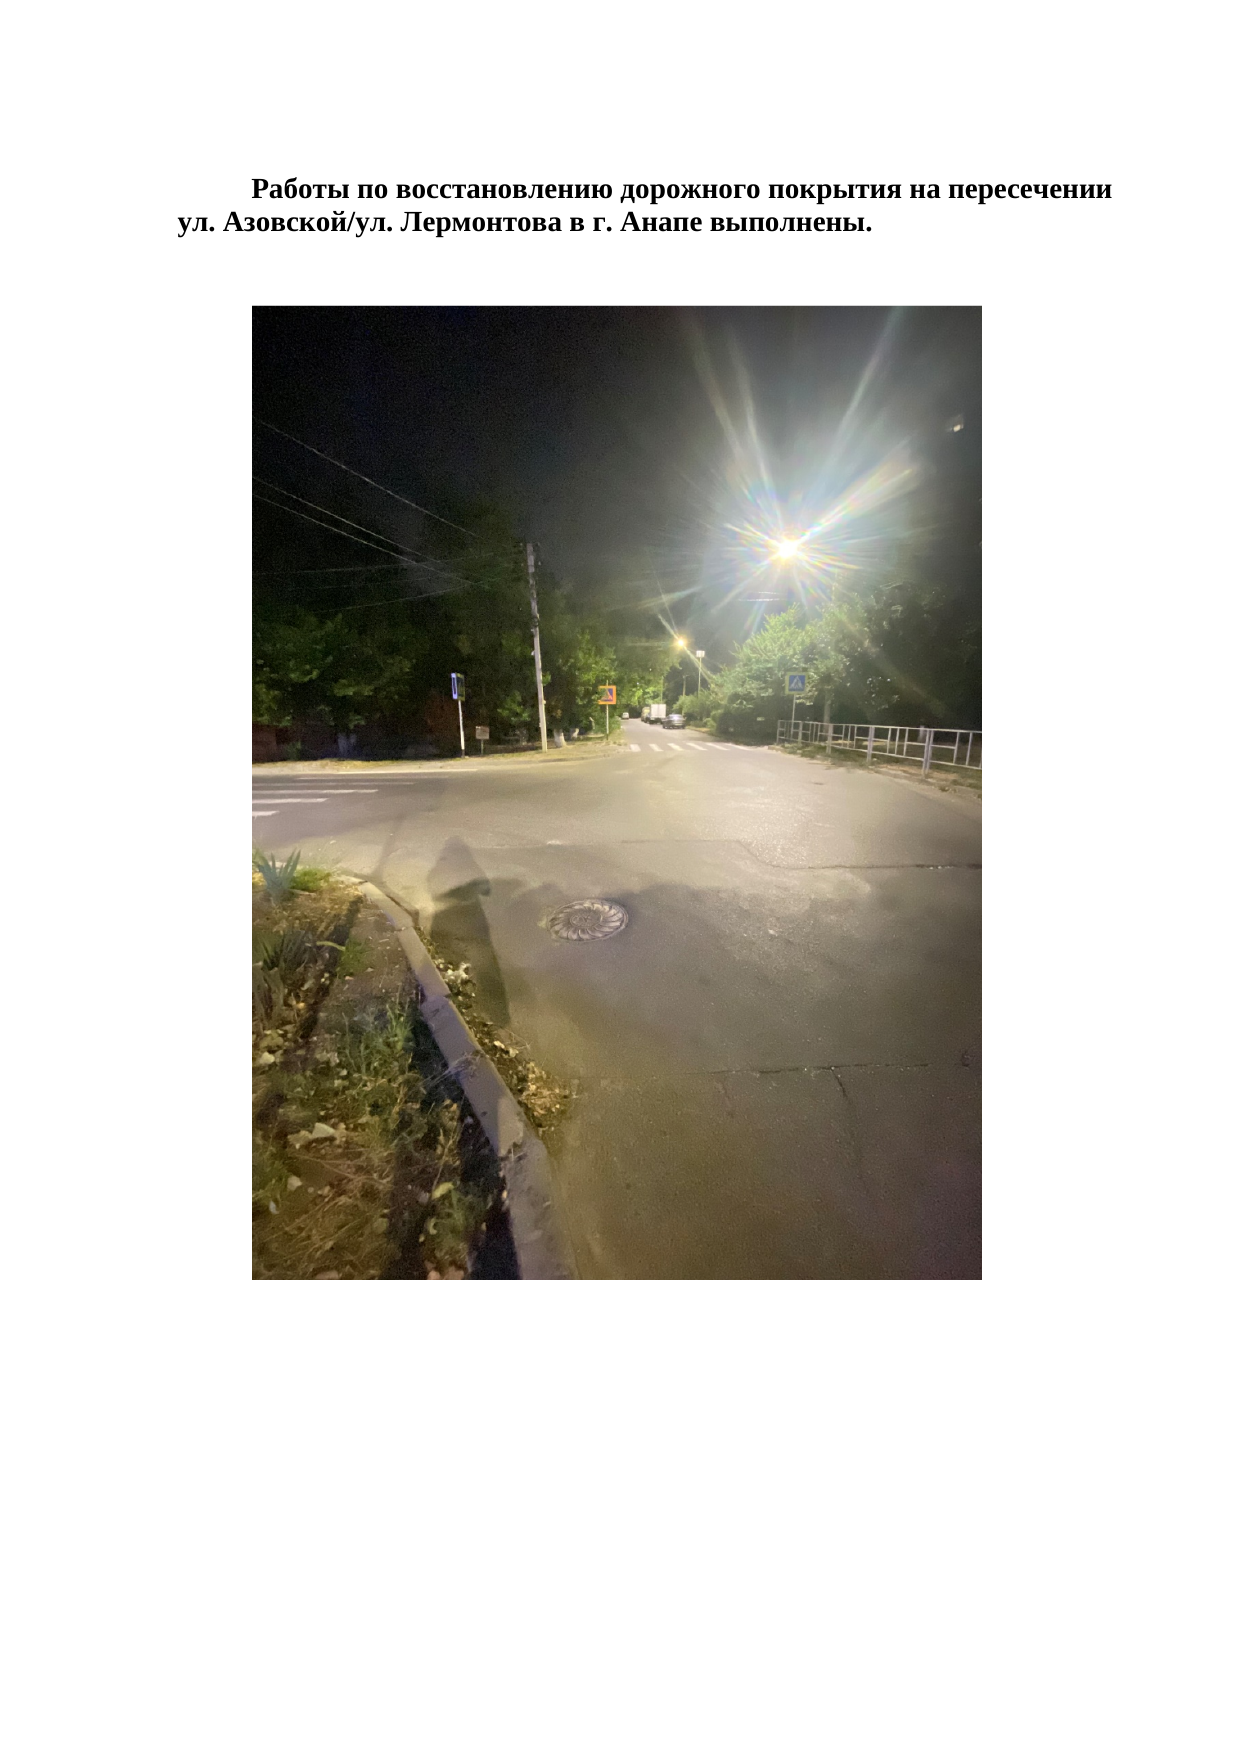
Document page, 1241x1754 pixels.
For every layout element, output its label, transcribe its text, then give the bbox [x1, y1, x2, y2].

picture [252, 307, 982, 1279]
text Работы по восстановлению дорожного покрытия на пересечении ул. Азовской/ул. Лермонтова в г. Анапе выполнены. [177, 171, 1152, 238]
